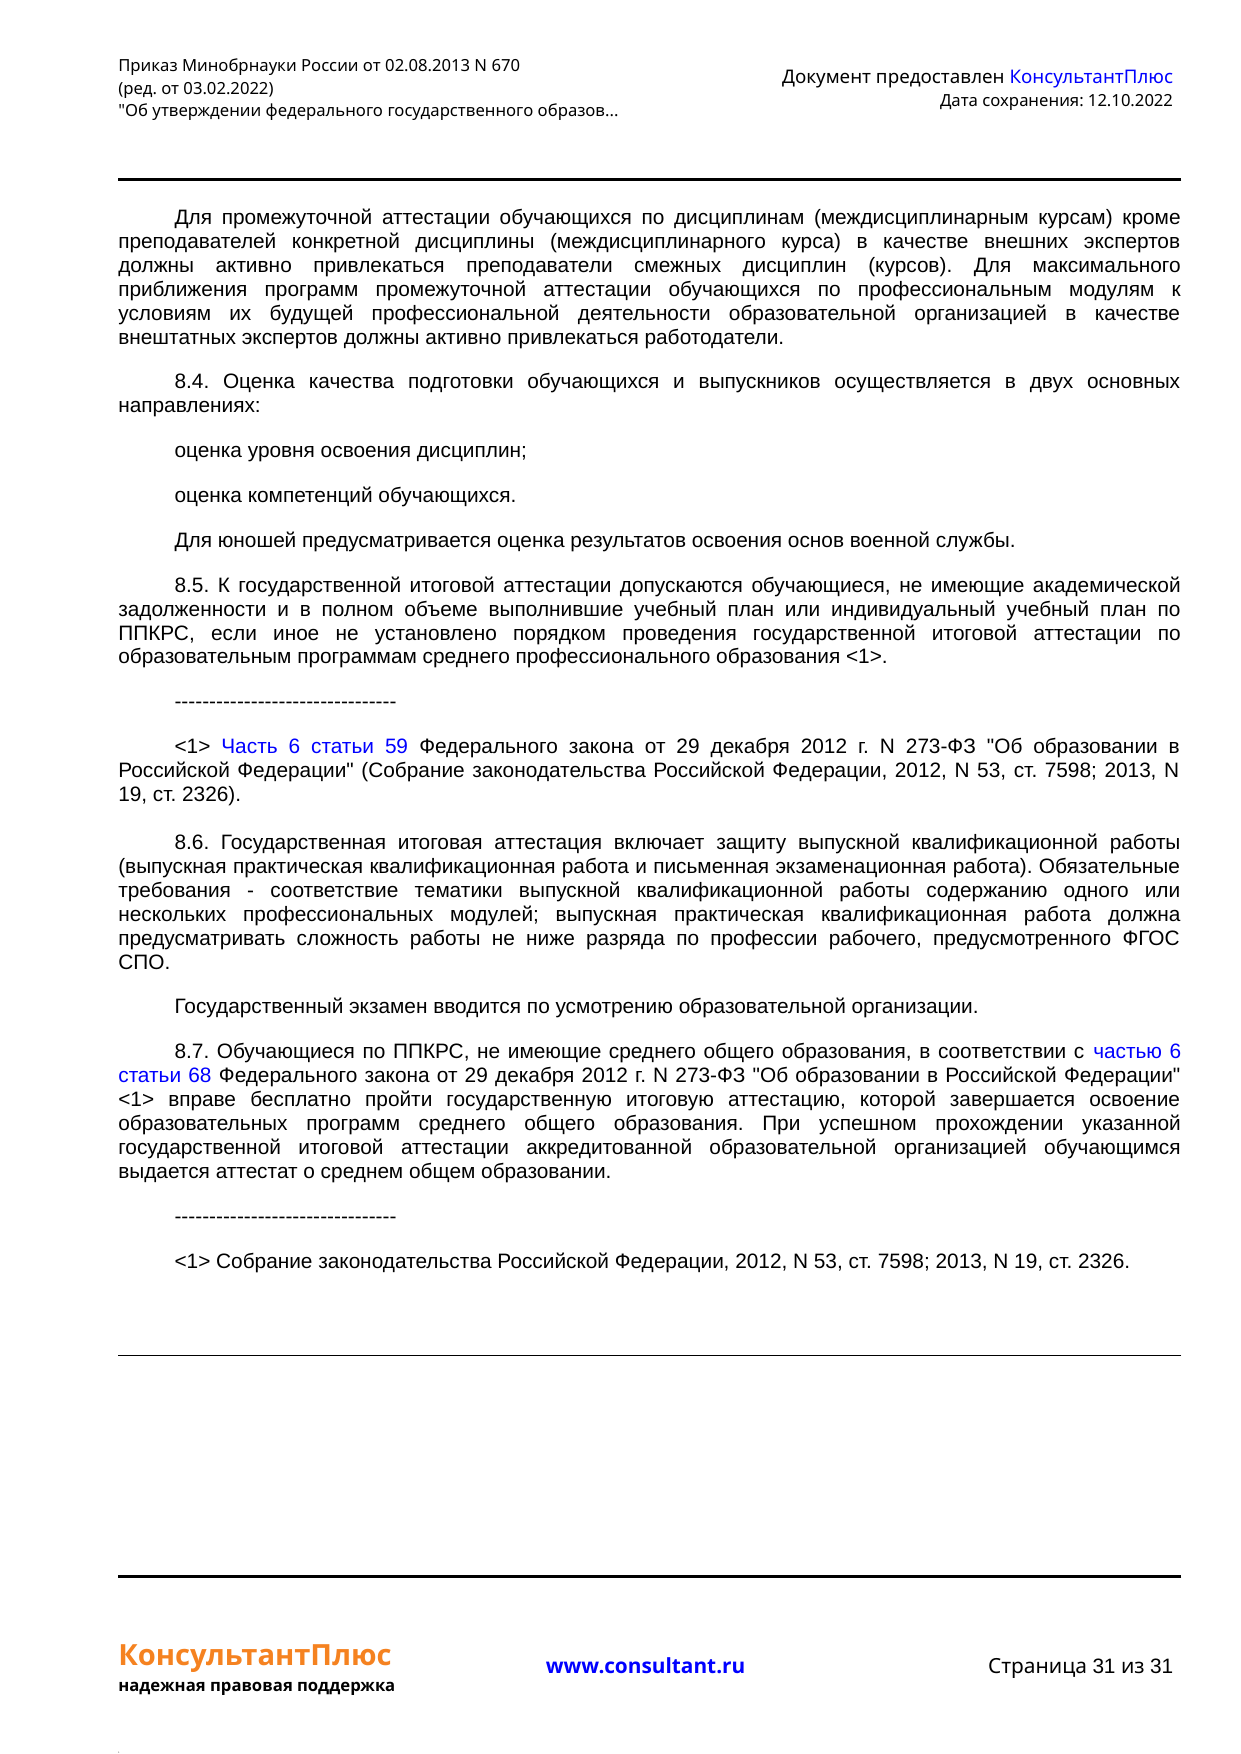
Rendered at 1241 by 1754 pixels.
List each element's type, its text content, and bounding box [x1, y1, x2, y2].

text -------------------------------- [118, 689, 1181, 713]
text Для промежуточной аттестации обучающихся по дисциплинам (междисциплинарным курсам) кроме преподавателей конкретной дисциплины (междисциплинарного курса) в качестве внешних экспертов должны активно привлекаться преподаватели смежных дисциплин (курсов). Для максимального приближения программ промежуточной аттестации обучающихся по профессиональным модулям к условиям их будущей профессиональной деятельности образовательной организацией в качестве внештатных экспертов должны активно привлекаться работодатели. [118, 205, 1181, 348]
text оценка уровня освоения дисциплин; [118, 438, 1181, 462]
text Для юношей предусматривается оценка результатов освоения основ военной службы. [118, 528, 1181, 552]
text 8.7. Обучающиеся по ППКРС, не имеющие среднего общего образования, в соответствии с частью 6 статьи 68 Федерального закона от 29 декабря 2012 г. N 273-ФЗ "Об образовании в Российской Федерации" <1> вправе бесплатно пройти государственную итоговую аттестацию, которой завершается освоение образовательных программ среднего общего образования. При успешном прохождении указанной государственной итоговой аттестации аккредитованной образовательной организацией обучающимся выдается аттестат о среднем общем образовании. [118, 1039, 1181, 1183]
text Государственный экзамен вводится по усмотрению образовательной организации. [118, 994, 1181, 1018]
text 8.4. Оценка качества подготовки обучающихся и выпускников осуществляется в двух основных направлениях: [118, 369, 1181, 417]
text <1> Часть 6 статьи 59 Федерального закона от 29 декабря 2012 г. N 273-ФЗ "Об образовании в Российской Федерации" (Собрание законодательства Российской Федерации, 2012, N 53, ст. 7598; 2013, N 19, ст. 2326). [118, 734, 1181, 806]
text 8.5. К государственной итоговой аттестации допускаются обучающиеся, не имеющие академической задолженности и в полном объеме выполнившие учебный план или индивидуальный учебный план по ППКРС, если иное не установлено порядком проведения государственной итоговой аттестации по образовательным программам среднего профессионального образования <1>. [118, 572, 1181, 668]
text 8.6. Государственная итоговая аттестация включает защиту выпускной квалификационной работы (выпускная практическая квалификационная работа и письменная экзаменационная работа). Обязательные требования - соответствие тематики выпускной квалификационной работы содержанию одного или нескольких профессиональных модулей; выпускная практическая квалификационная работа должна предусматривать сложность работы не ниже разряда по профессии рабочего, предусмотренного ФГОС СПО. [118, 830, 1181, 973]
text <1> Собрание законодательства Российской Федерации, 2012, N 53, ст. 7598; 2013, N 19, ст. 2326. [118, 1248, 1181, 1272]
text оценка компетенций обучающихся. [118, 483, 1181, 507]
text -------------------------------- [118, 1204, 1181, 1228]
